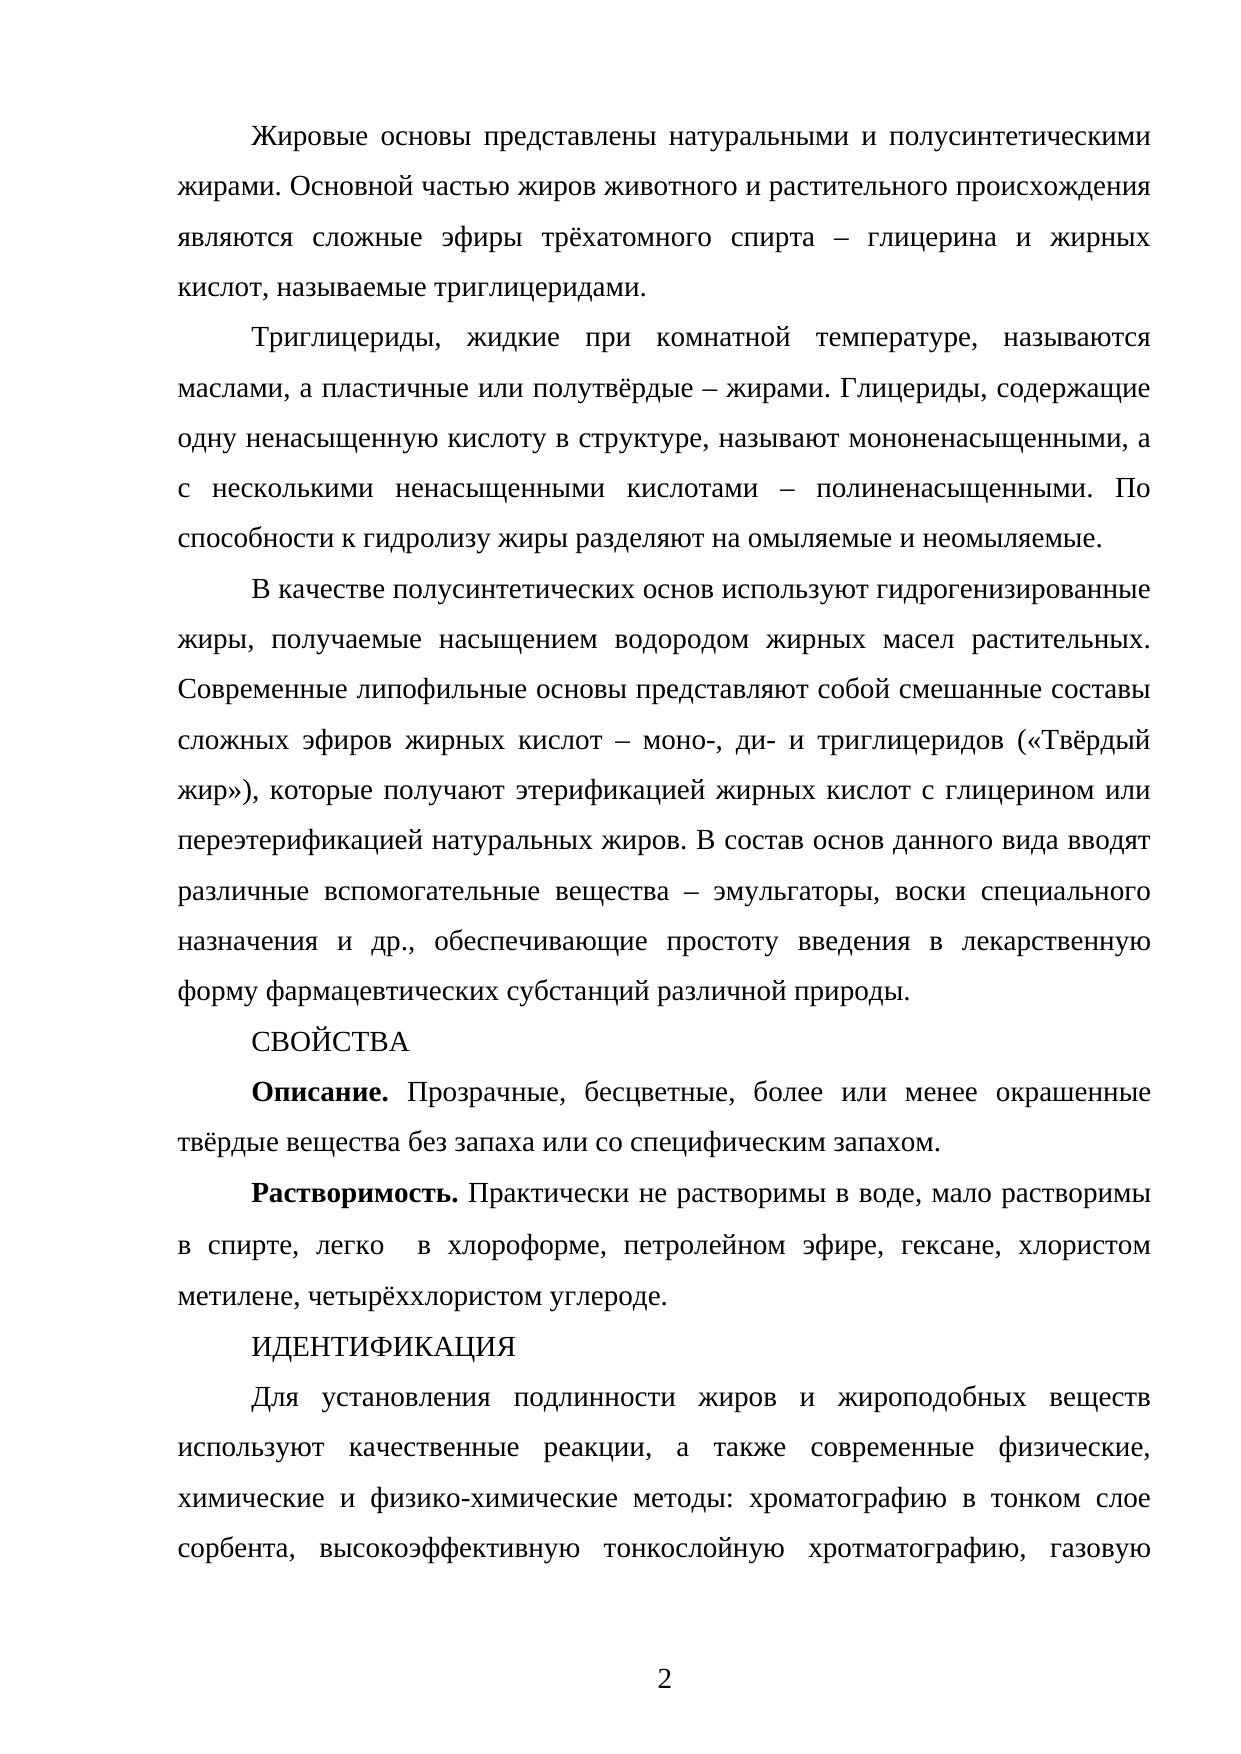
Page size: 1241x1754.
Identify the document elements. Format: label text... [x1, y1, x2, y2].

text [177, 1379, 1152, 1563]
text ИДЕНТИФИКАЦИЯ [177, 1329, 1152, 1362]
text Триглицериды, жидкие при комнатной температуре, называются маслами, а пластичные или полутвёрдые – жирами. Глицериды, содержащие одну ненасыщенную кислоту в структуре, называют мононенасыщенными, а с несколькими ненасыщенными кислотами – полиненасыщенными. По способности к гидролизу жиры разделяют на омыляемые и неомыляемые. [177, 319, 1152, 554]
text Жировые основы представлены натуральными и полусинтетическими жирами. Основной частью жиров животного и растительного происхождения являются сложные эфиры трёхатомного спирта – глицерина и жирных кислот, называемые триглицеридами. [177, 118, 1152, 303]
text В качестве полусинтетических основ используют гидрогенизированные жиры, получаемые насыщением водородом жирных масел растительных. Современные липофильные основы представляют собой смешанные составы сложных эфиров жирных кислот – моно-, ди- и триглицеридов («Твёрдый жир»), которые получают этерификацией жирных кислот с глицерином или переэтерификацией натуральных жиров. В состав основ данного вида вводят различные вспомогательные вещества – эмульгаторы, воски специального назначения и др., обеспечивающие простоту введения в лекарственную форму фармацевтических субстанций различной природы. [177, 571, 1152, 1007]
text Растворимость. Практически не растворимы в воде, мало растворимы в спирте, легко в хлороформе, петролейном эфире, гексане, хлористом метилене, четырёххлористом углероде. [177, 1175, 1152, 1312]
text СВОЙСТВА [177, 1024, 1152, 1057]
text Описание. Прозрачные, бесцветные, более или менее окрашенные твёрдые вещества без запаха или со специфическим запахом. [177, 1074, 1152, 1158]
